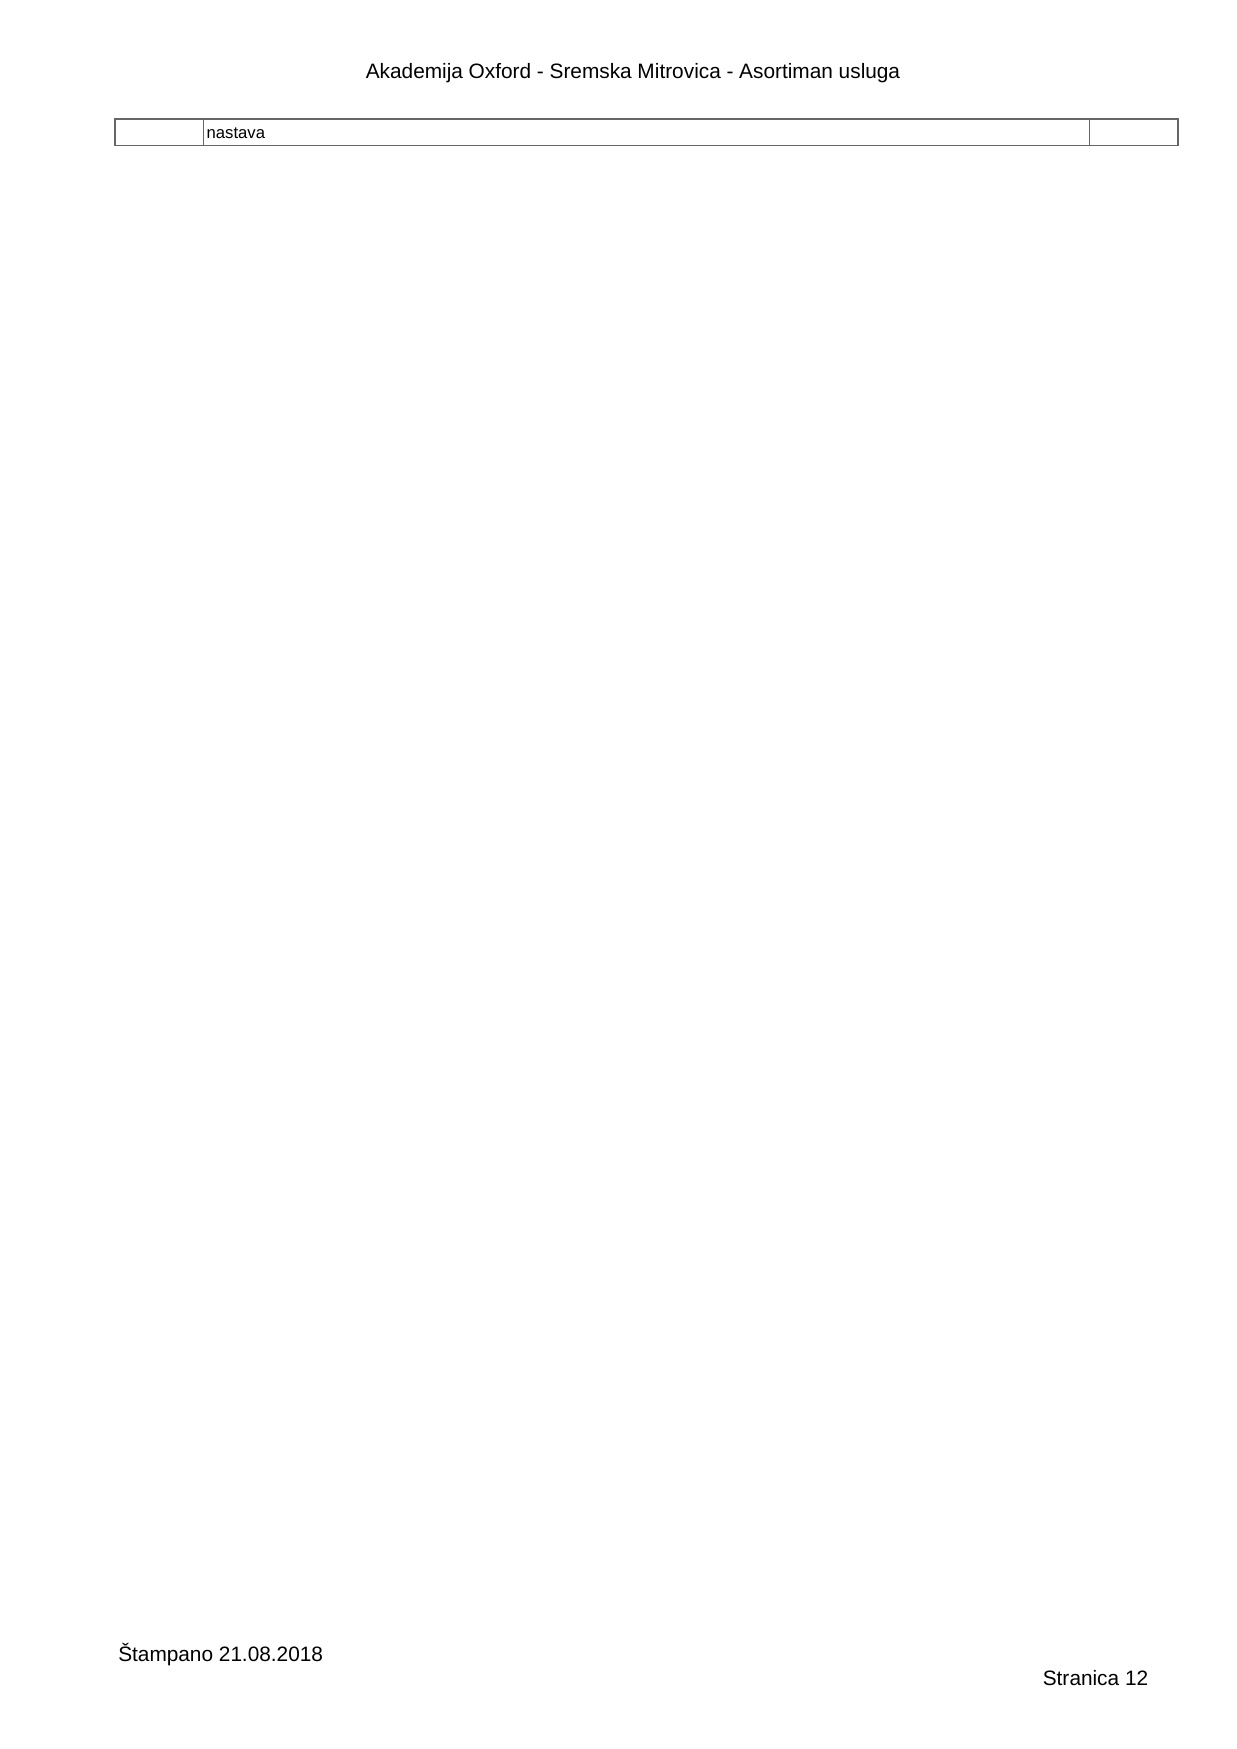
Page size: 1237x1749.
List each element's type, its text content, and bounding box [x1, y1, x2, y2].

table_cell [204, 120, 1089, 144]
table_cell 7445 [116, 120, 203, 144]
table_cell 34.000 [1090, 120, 1177, 144]
